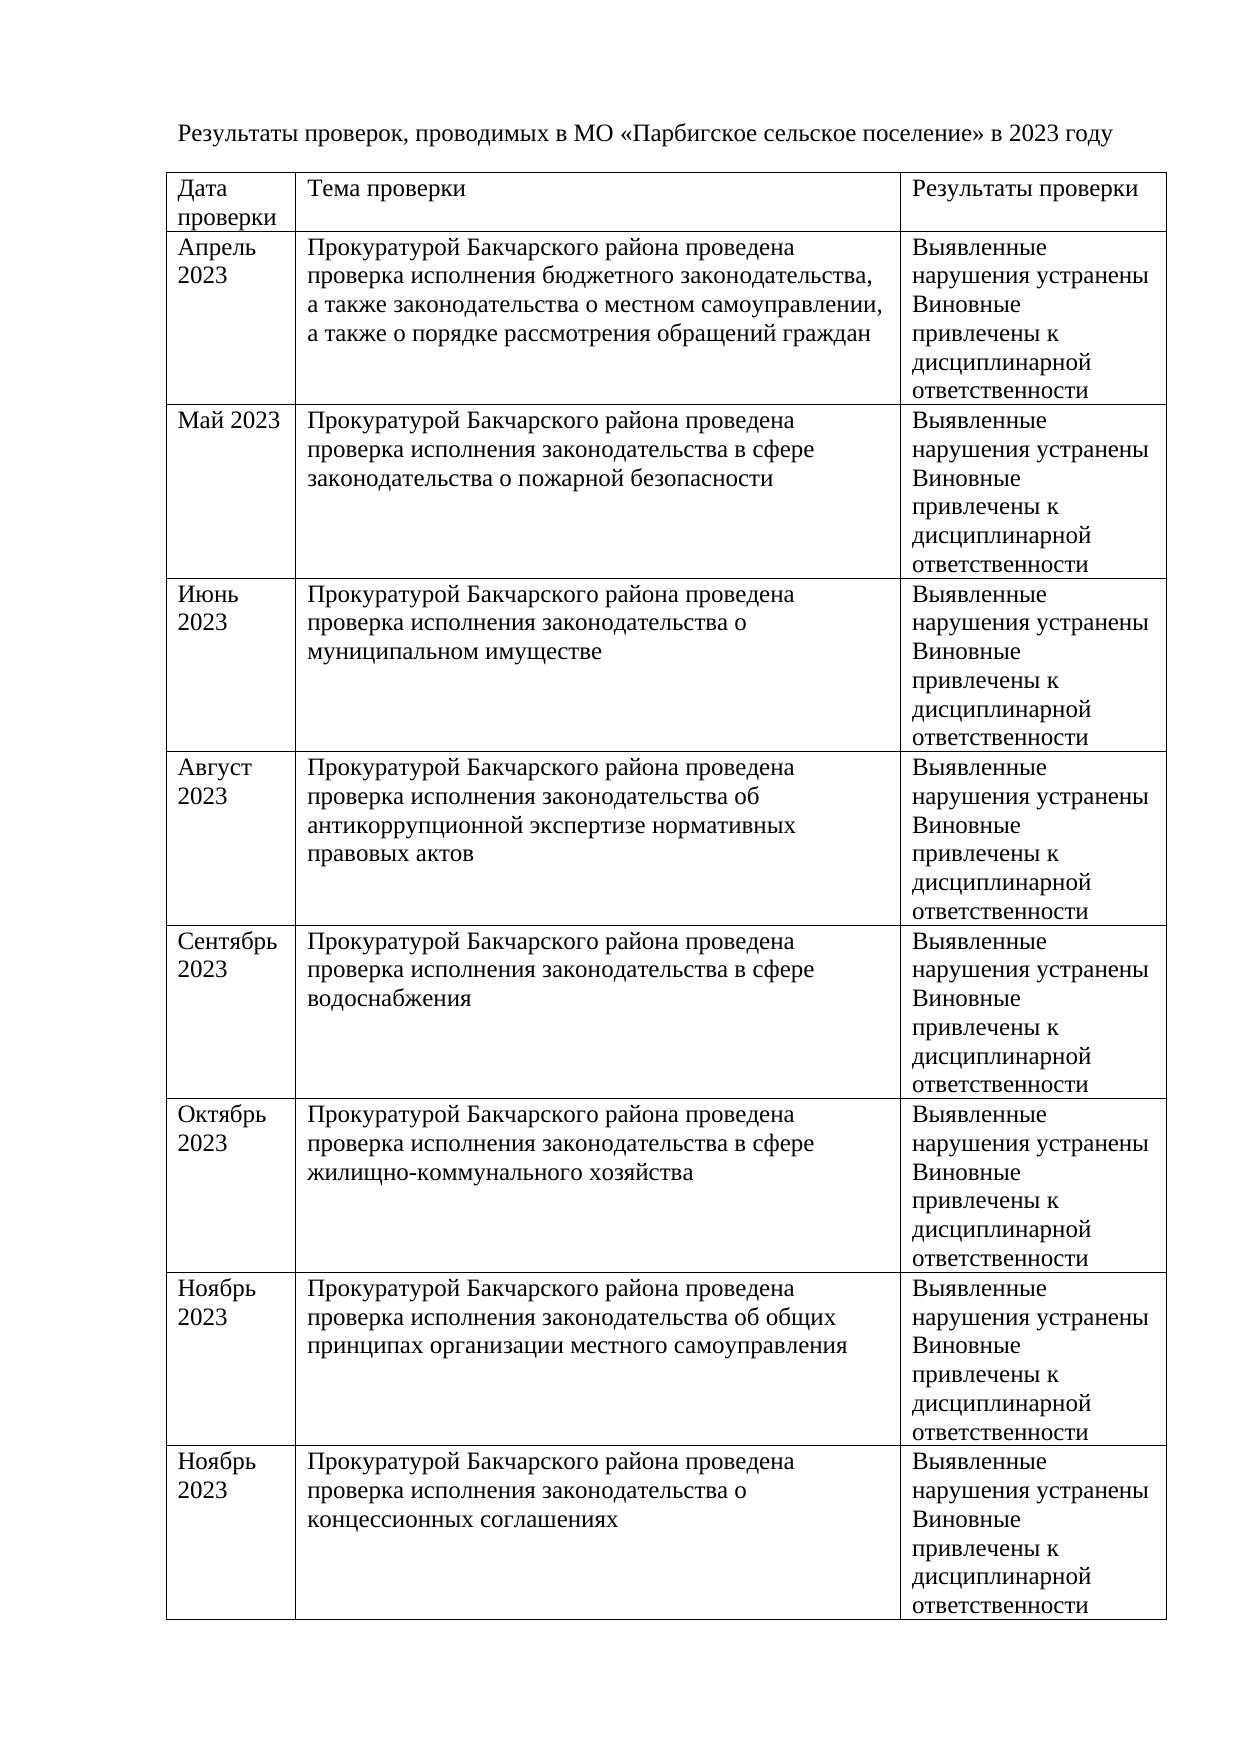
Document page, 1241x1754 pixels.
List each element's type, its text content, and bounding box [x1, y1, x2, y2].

table_cell Апрель 2023 [167, 232, 295, 404]
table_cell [901, 1446, 1166, 1619]
table_cell Октябрь 2023 [167, 1099, 295, 1272]
table_cell Ноябрь 2023 [167, 1446, 295, 1619]
table_cell Выявленные нарушения устранены Виновные привлечены к дисциплинарной ответственности [901, 405, 1166, 578]
table_cell Выявленные нарушения устранены Виновные привлечены к дисциплинарной ответственности [901, 752, 1166, 925]
table_cell Прокуратурой Бакчарского района проведена проверка исполнения законодательства в сфере законодательства о пожарной безопасности [296, 405, 900, 578]
table_cell Прокуратурой Бакчарского района проведена проверка исполнения законодательства в сфере жилищно-коммунального хозяйства [296, 1099, 900, 1272]
table_cell Сентябрь 2023 [167, 926, 295, 1098]
table_cell Август 2023 [167, 752, 295, 925]
table_cell Выявленные нарушения устранены Виновные привлечены к дисциплинарной ответственности [901, 579, 1166, 751]
table_cell Прокуратурой Бакчарского района проведена проверка исполнения законодательства о концессионных соглашениях [296, 1446, 900, 1619]
text Результаты проверок, проводимых в МО «Парбигское сельское поселение» в 2023 году [177, 118, 1152, 147]
table_cell Прокуратурой Бакчарского района проведена проверка исполнения законодательства в сфере водоснабжения [296, 926, 900, 1098]
table_cell Ноябрь 2023 [167, 1273, 295, 1445]
table_cell Выявленные нарушения устранены Виновные привлечены к дисциплинарной ответственности [901, 1099, 1166, 1272]
table_cell Прокуратурой Бакчарского района проведена проверка исполнения бюджетного законодательства, а также законодательства о местном самоуправлении, а также о порядке рассмотрения обращений граждан [296, 232, 900, 404]
table_cell Прокуратурой Бакчарского района проведена проверка исполнения законодательства об общих принципах организации местного самоуправления [296, 1273, 900, 1445]
table_cell Май 2023 [167, 405, 295, 578]
table_cell Выявленные нарушения устранены Виновные привлечены к дисциплинарной ответственности [901, 232, 1166, 404]
table_cell Июнь 2023 [167, 579, 295, 751]
table_cell Прокуратурой Бакчарского района проведена проверка исполнения законодательства о муниципальном имуществе [296, 579, 900, 751]
table_header Дата проверки [167, 173, 295, 231]
table_cell Выявленные нарушения устранены Виновные привлечены к дисциплинарной ответственности [901, 926, 1166, 1098]
table_header Результаты проверки [901, 173, 1166, 231]
table_header Тема проверки [296, 173, 900, 231]
table_cell Прокуратурой Бакчарского района проведена проверка исполнения законодательства об антикоррупционной экспертизе нормативных правовых актов [296, 752, 900, 925]
table_cell Выявленные нарушения устранены Виновные привлечены к дисциплинарной ответственности [901, 1273, 1166, 1445]
